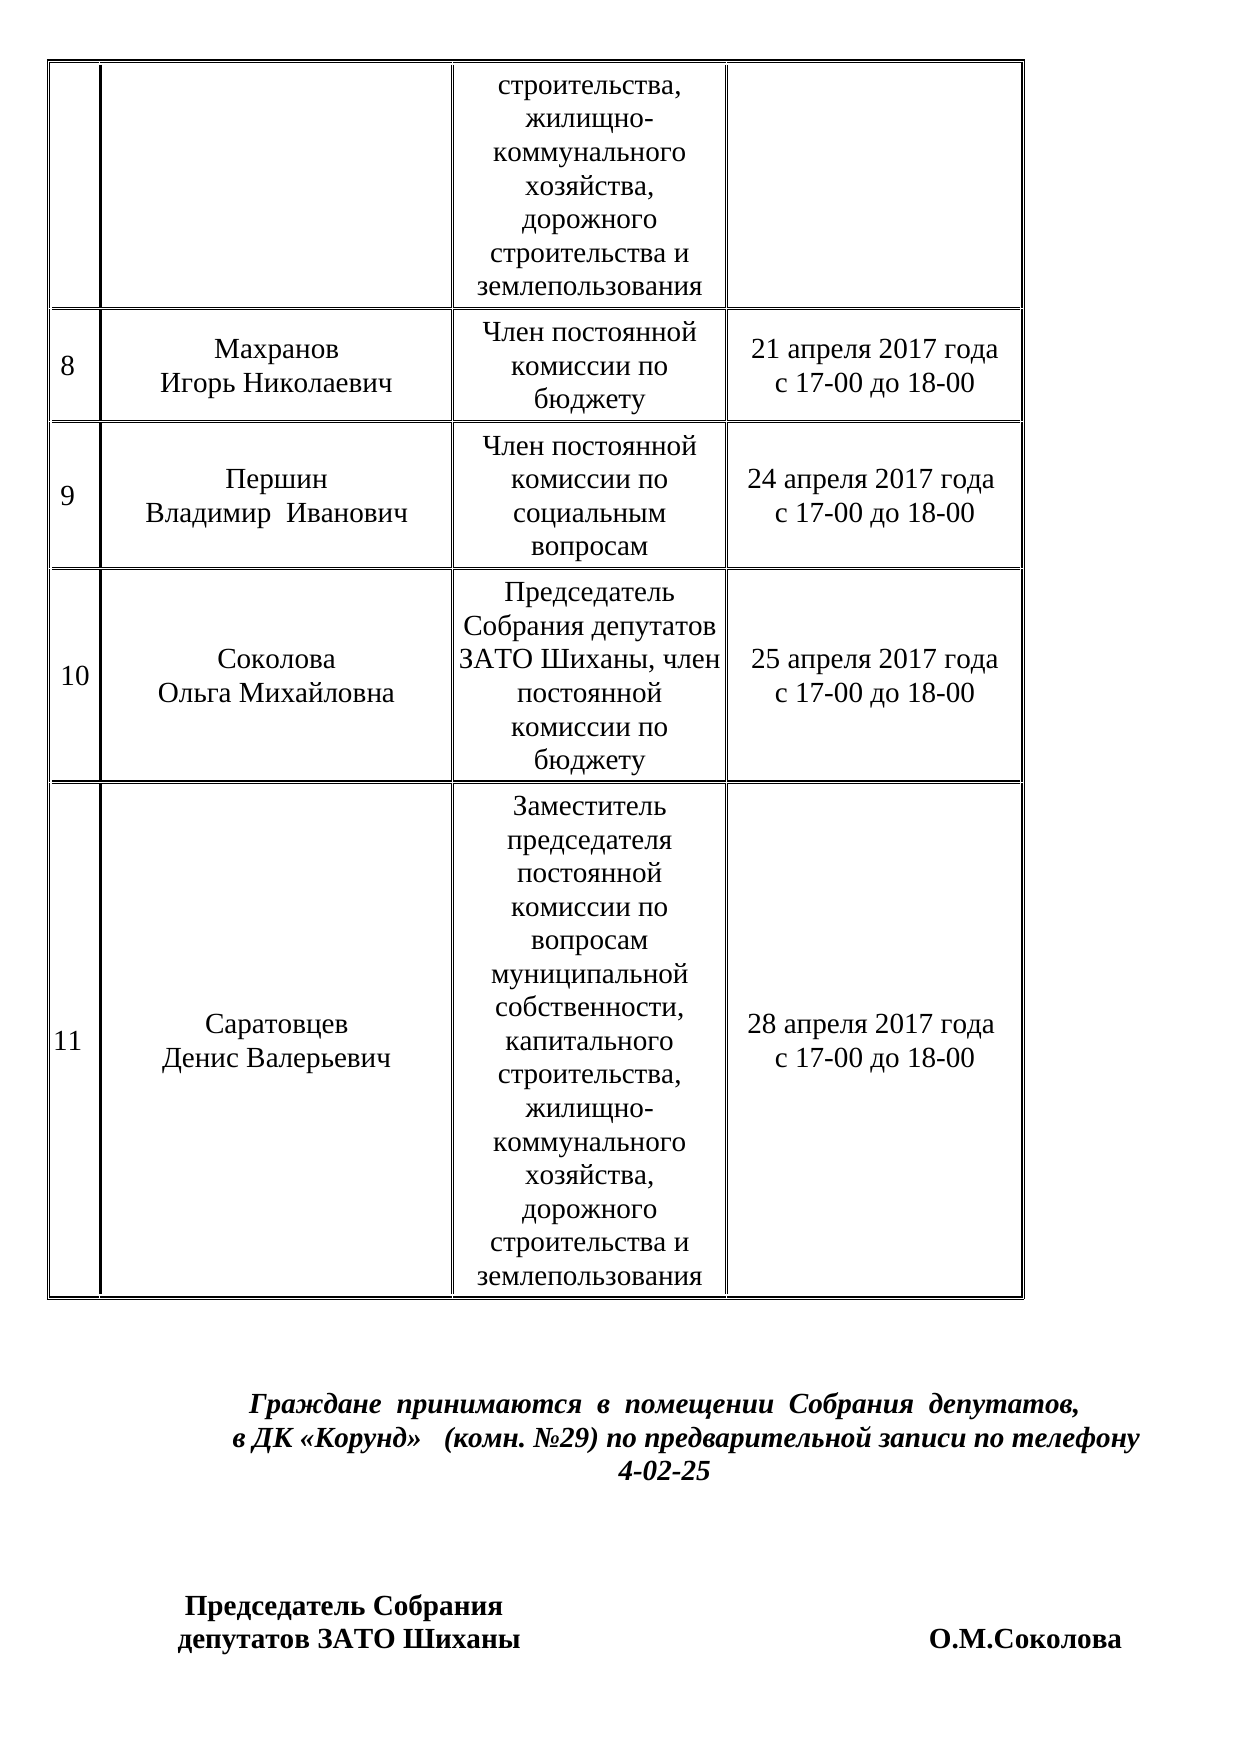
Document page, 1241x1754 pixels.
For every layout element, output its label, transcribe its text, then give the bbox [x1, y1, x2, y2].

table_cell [100, 63, 453, 307]
table_cell 7 [50, 61, 100, 307]
table_cell Заместитель председателя постоянной комиссии по вопросам муниципальной собственности, капитального строительства, жилищно-коммунального хозяйства, дорожного строительства и землепользования [453, 784, 726, 1296]
table_cell 24 апреля 2017 года с 17-00 до 18-00 [726, 420, 1023, 567]
table_cell Член постоянной комиссии по социальным вопросам [454, 423, 725, 567]
table_cell 10 [48, 567, 100, 780]
text в ДК «Корунд» (комн. №29) по предварительной записи по телефону 4-02-25 [177, 1420, 1152, 1487]
text Граждане принимаются в помещении Собрания депутатов, [177, 1386, 1152, 1420]
text Председатель Собрания [177, 1588, 1152, 1621]
table_cell 9 [48, 420, 100, 567]
table_cell 8 [48, 307, 100, 420]
text депутатов ЗАТО Шиханы О.М.Соколова [177, 1621, 1152, 1655]
table_cell Председатель Собрания депутатов ЗАТО Шиханы, член постоянной комиссии по бюджету [454, 570, 725, 780]
table_cell Махранов Игорь Николаевич [102, 310, 451, 420]
table_cell Першин Владимир Иванович [102, 423, 451, 567]
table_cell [726, 63, 1021, 307]
table_cell Соколова Ольга Михайловна [102, 570, 451, 780]
table_cell Саратовцев Денис Валерьевич [100, 784, 453, 1296]
table_cell 25 апреля 2017 года с 17-00 до 18-00 [726, 567, 1023, 780]
table_cell 11 [50, 780, 100, 1296]
table_cell 21 апреля 2017 года с 17-00 до 18-00 [726, 307, 1023, 420]
table_cell 28 апреля 2017 года с 17-00 до 18-00 [726, 780, 1022, 1296]
table_cell Член постоянной комиссии по бюджету [454, 310, 725, 420]
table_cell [453, 63, 726, 307]
